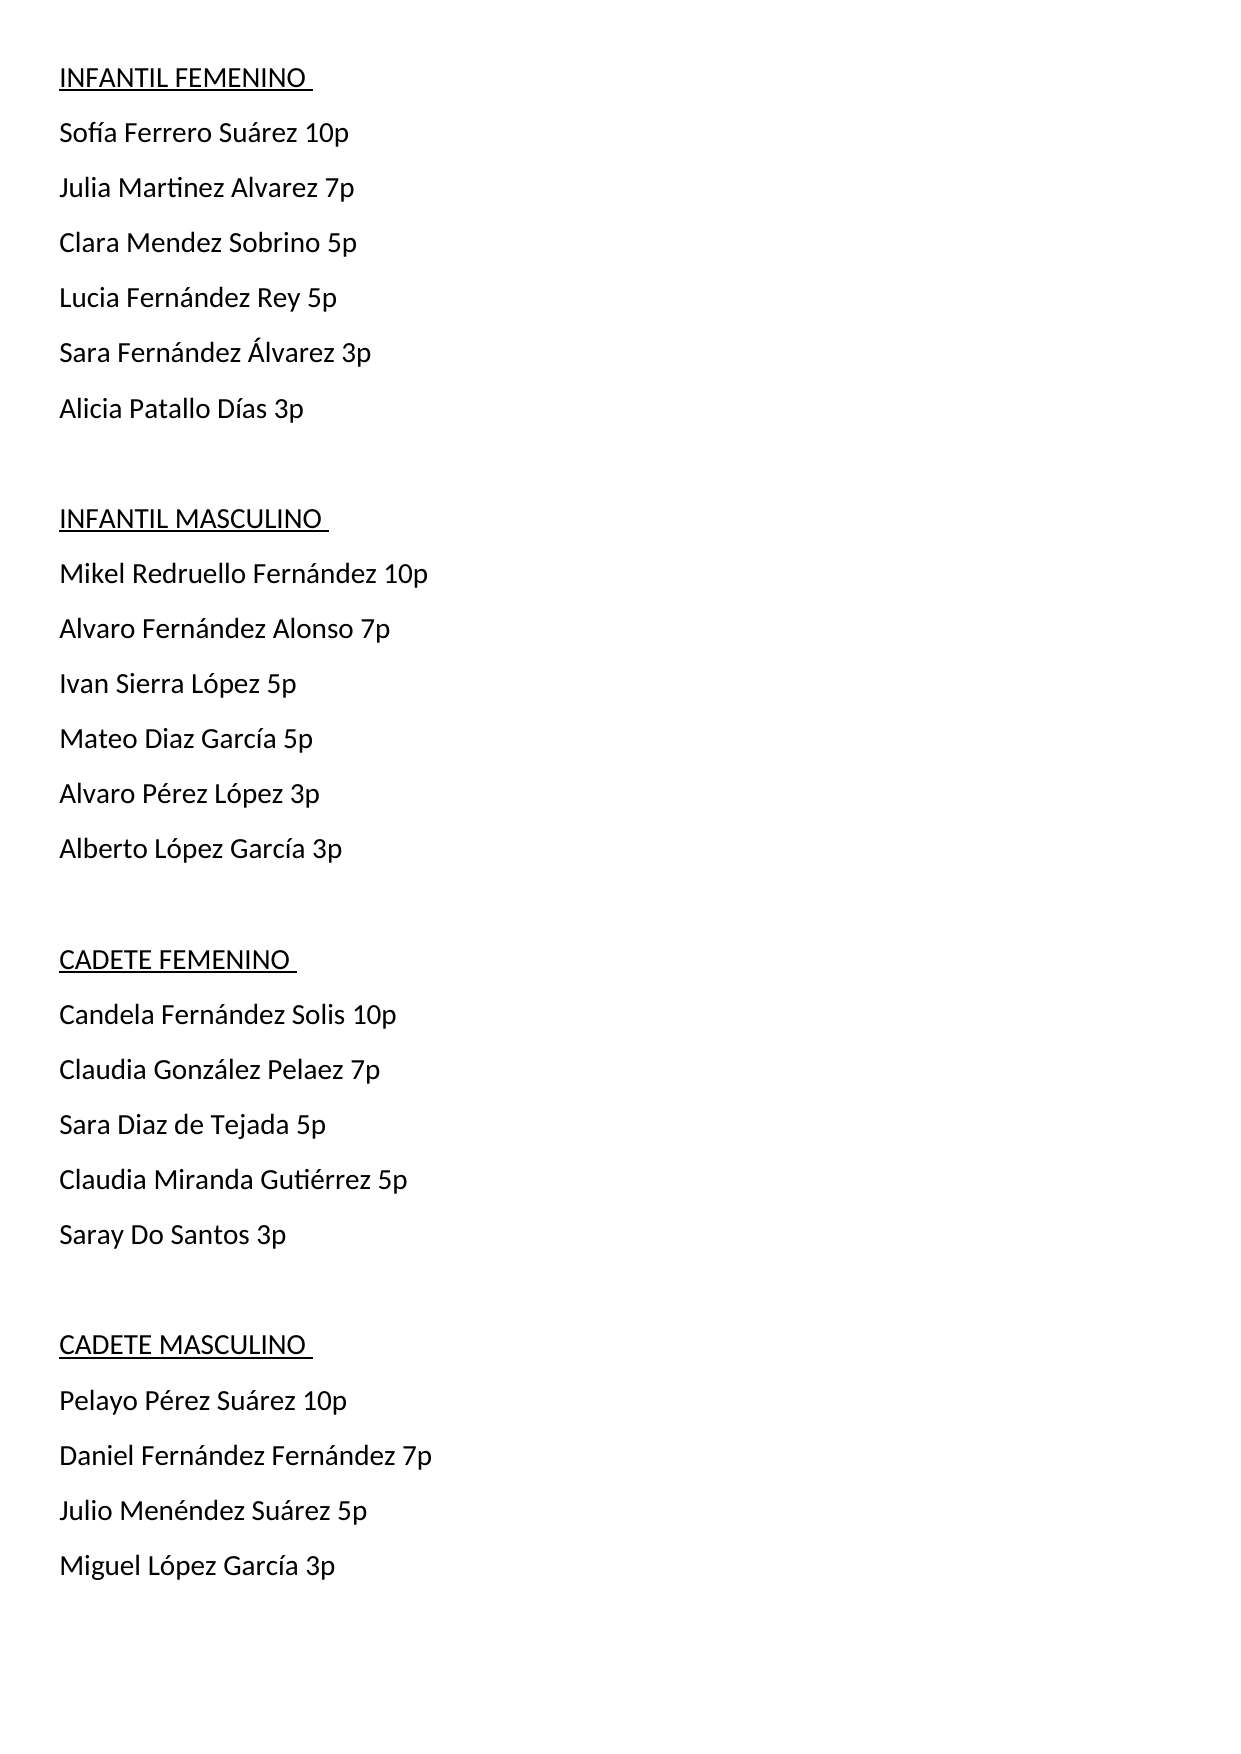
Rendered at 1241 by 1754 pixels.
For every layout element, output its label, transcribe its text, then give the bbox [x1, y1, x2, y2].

text Sara Diaz de Tejada 5p [59, 1106, 1181, 1142]
text Candela Fernández Solis 10p [59, 996, 1181, 1031]
text INFANTIL FEMENINO [59, 59, 1181, 95]
text CADETE FEMENINO [59, 941, 1181, 976]
text Mikel Redruello Fernández 10p [59, 555, 1181, 591]
text INFANTIL MASCULINO [59, 500, 1181, 536]
text Alvaro Fernández Alonso 7p [59, 610, 1181, 646]
text Miguel López García 3p [59, 1547, 1181, 1582]
text Mateo Diaz García 5p [59, 720, 1181, 756]
text Julio Menéndez Suárez 5p [59, 1492, 1181, 1527]
text Claudia González Pelaez 7p [59, 1051, 1181, 1087]
text Lucia Fernández Rey 5p [59, 279, 1181, 315]
text Julia Martinez Alvarez 7p [59, 169, 1181, 205]
text CADETE MASCULINO [59, 1326, 1181, 1362]
text Alberto López García 3p [59, 831, 1181, 866]
text Clara Mendez Sobrino 5p [59, 224, 1181, 260]
text Pelayo Pérez Suárez 10p [59, 1382, 1181, 1417]
text Alicia Patallo Días 3p [59, 390, 1181, 425]
text Saray Do Santos 3p [59, 1216, 1181, 1252]
text Daniel Fernández Fernández 7p [59, 1437, 1181, 1472]
text Claudia Miranda Gutiérrez 5p [59, 1161, 1181, 1197]
text Sofía Ferrero Suárez 10p [59, 114, 1181, 150]
text Ivan Sierra López 5p [59, 665, 1181, 701]
text Sara Fernández Álvarez 3p [59, 334, 1181, 370]
text Alvaro Pérez López 3p [59, 775, 1181, 811]
